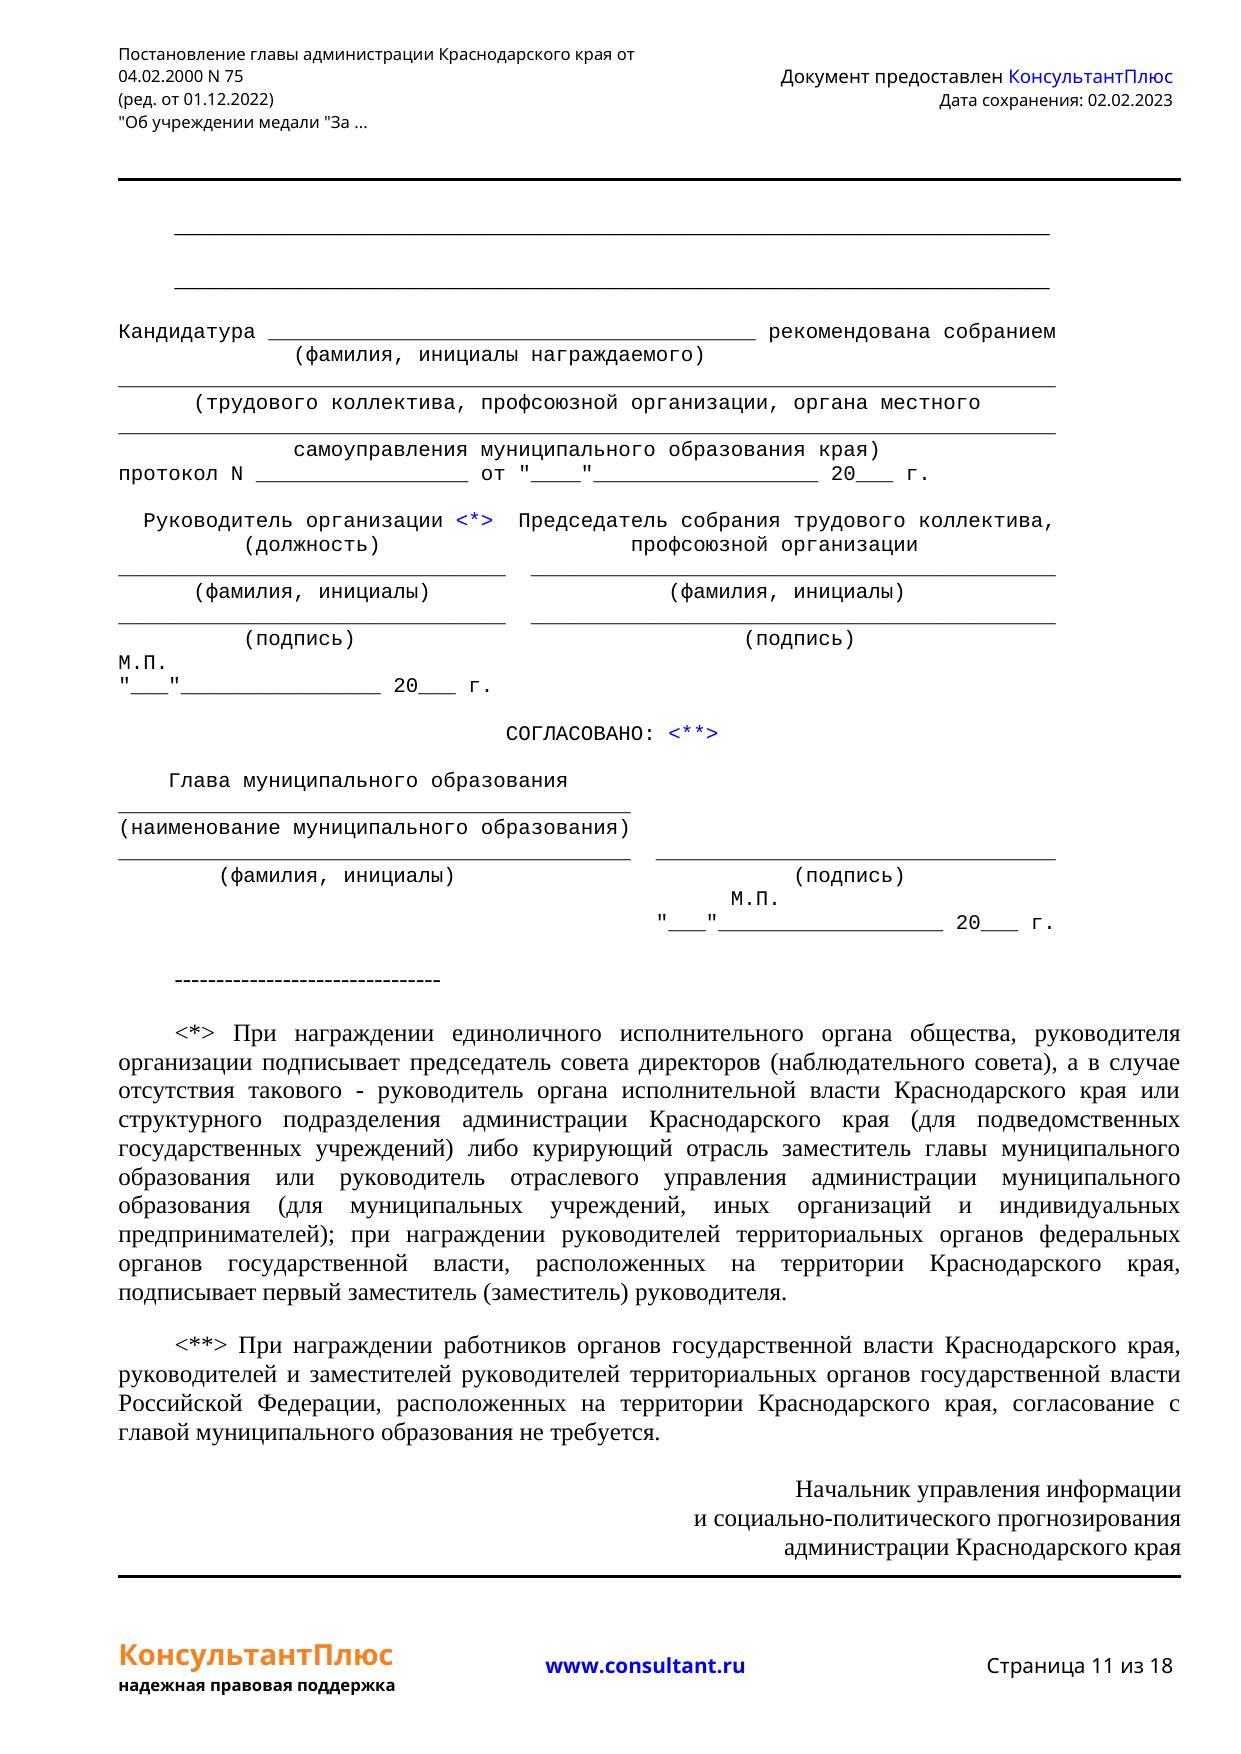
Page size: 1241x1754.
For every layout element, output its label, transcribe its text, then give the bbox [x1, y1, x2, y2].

text и социально-политического прогнозирования [118, 1503, 1181, 1532]
text _______________________________ __________________________________________ [118, 604, 1181, 628]
text _______________________________ __________________________________________ [118, 557, 1181, 581]
text (фамилия, инициалы награждаемого) [118, 344, 1181, 368]
text (трудового коллектива, профсоюзной организации, органа местного [118, 392, 1181, 415]
text СОГЛАСОВАНО: <**> [118, 723, 1181, 746]
text (подпись) (подпись) [118, 628, 1181, 652]
text (фамилия, инициалы) (фамилия, инициалы) [118, 581, 1181, 604]
text (фамилия, инициалы) (подпись) [118, 865, 1181, 888]
text (наименование муниципального образования) [118, 817, 1181, 841]
text Глава муниципального образования [118, 770, 1181, 794]
text _________________________________________ [118, 794, 1181, 817]
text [118, 263, 1181, 292]
text администрации Краснодарского края [118, 1532, 1181, 1561]
text (должность) профсоюзной организации [118, 534, 1181, 557]
text <*> При награждении единоличного исполнительного органа общества, руководителя организации подписывает председатель совета директоров (наблюдательного совета), а в случае отсутствия такового - руководитель органа исполнительной власти Краснодарского края или структурного подразделения администрации Краснодарского края (для подведомственных государственных учреждений) либо курирующий отрасль заместитель главы муниципального образования или руководитель отраслевого управления администрации муниципального образования (для муниципальных учреждений, иных организаций и индивидуальных предпринимателей); при награждении руководителей территориальных органов федеральных органов государственной власти, расположенных на территории Краснодарского края, подписывает первый заместитель (заместитель) руководителя. [118, 1018, 1181, 1306]
text самоуправления муниципального образования края) [118, 439, 1181, 463]
text Начальник управления информации [118, 1474, 1181, 1503]
text Руководитель организации <*> Председатель собрания трудового коллектива, [118, 510, 1181, 534]
text "___"________________ 20___ г. [118, 676, 1181, 699]
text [118, 209, 1181, 238]
text _________________________________________ ________________________________ [118, 841, 1181, 865]
text М.П. [118, 652, 1181, 676]
text "___"__________________ 20___ г. [118, 912, 1181, 936]
text Кандидатура _______________________________________ рекомендована собранием [118, 321, 1181, 344]
text -------------------------------- [118, 964, 1181, 993]
text ___________________________________________________________________________ [118, 415, 1181, 439]
text М.П. [118, 888, 1181, 912]
text ___________________________________________________________________________ [118, 368, 1181, 392]
text <**> При награждении работников органов государственной власти Краснодарского края, руководителей и заместителей руководителей территориальных органов государственной власти Российской Федерации, расположенных на территории Краснодарского края, согласование с главой муниципального образования не требуется. [118, 1331, 1181, 1446]
text протокол N _________________ от "____"__________________ 20___ г. [118, 463, 1181, 486]
